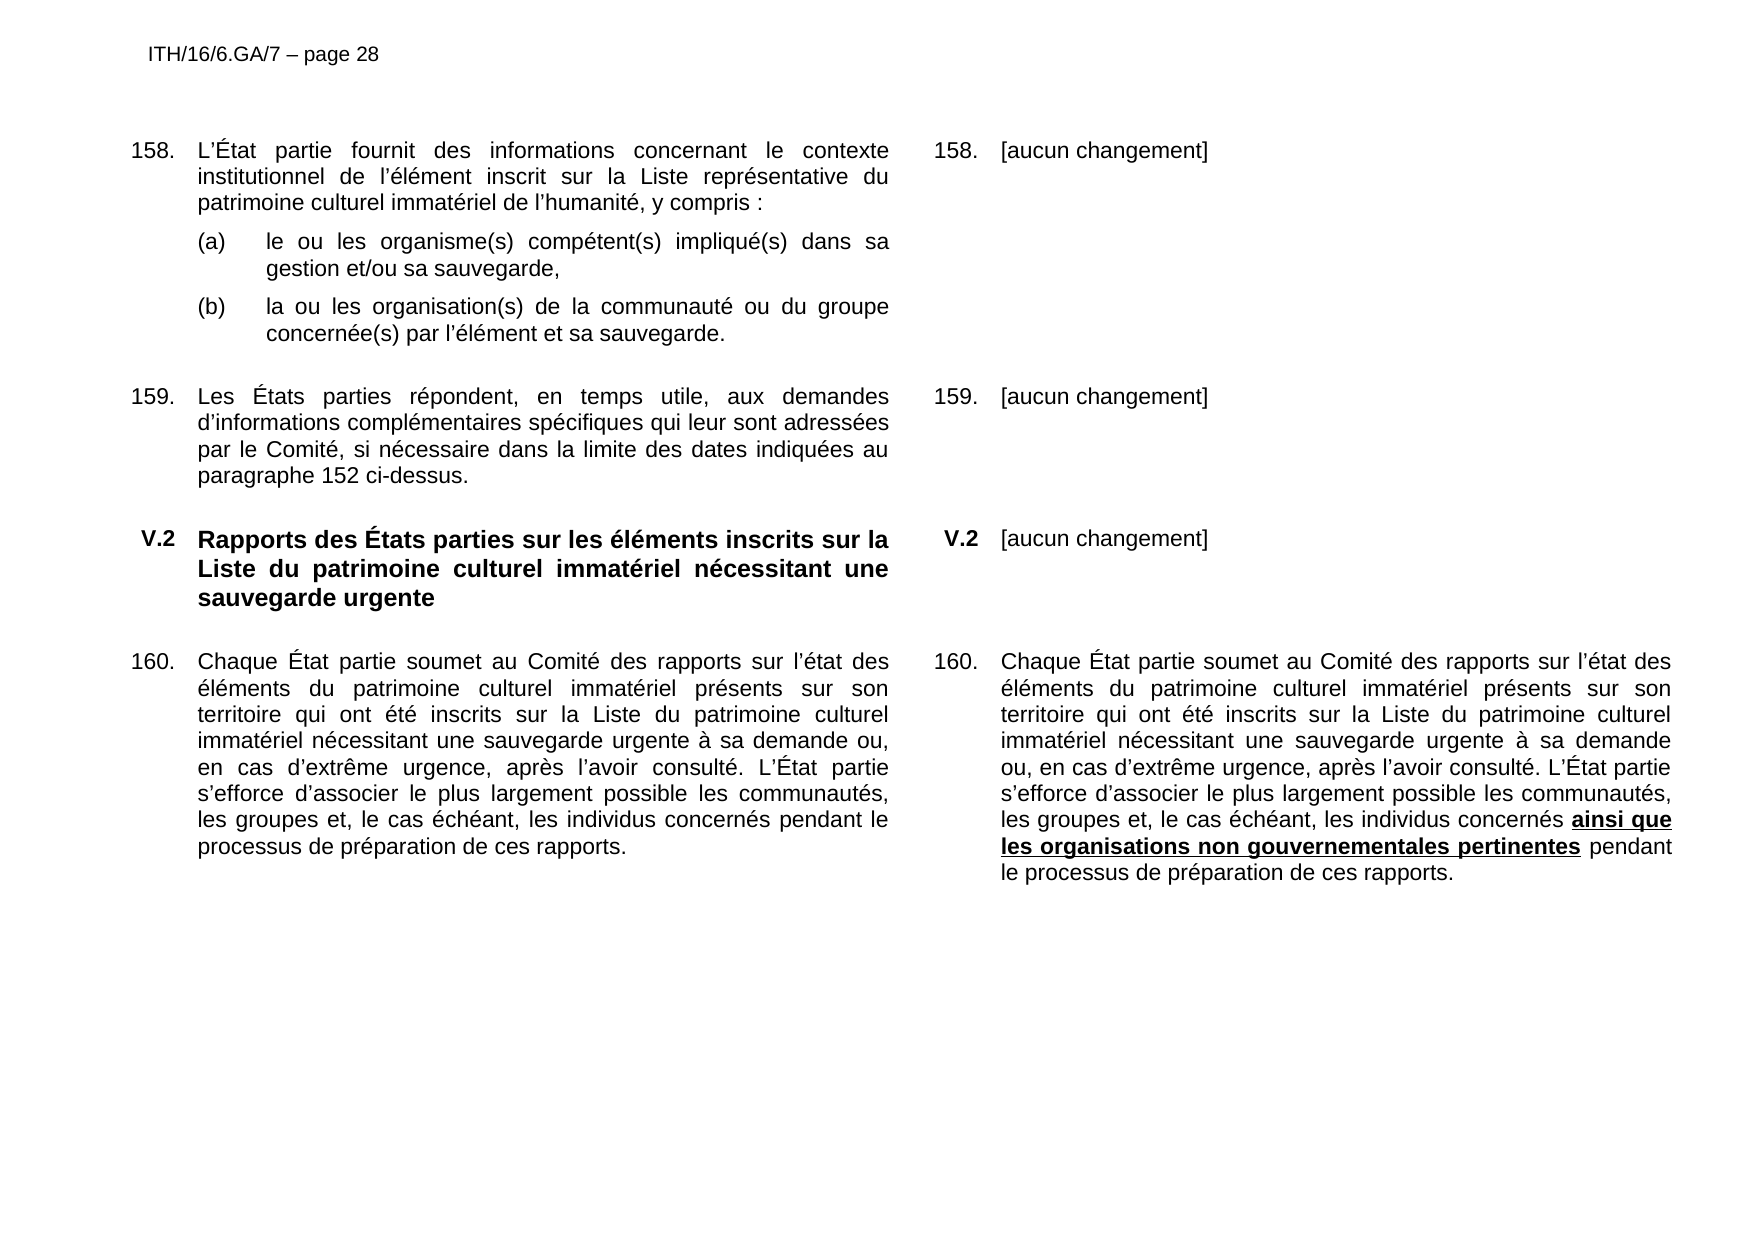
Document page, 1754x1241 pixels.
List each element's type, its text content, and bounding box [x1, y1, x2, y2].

table_cell L’État partie fournit des informations concernant le contexte institutionnel de l’élément inscrit sur la Liste représentative du patrimoine culturel immatériel de l’humanité, y compris : le ou les organisme(s) compétent(s) impliqué(s) dans sa gestion et/ou sa sauvegarde, la ou les organisation(s) de la communauté ou du groupe concernée(s) par l’élément et sa sauvegarde. [186, 118, 901, 364]
table_cell Chaque État partie soumet au Comité des rapports sur l’état des éléments du patrimoine culturel immatériel présents sur son territoire qui ont été inscrits sur la Liste du patrimoine culturel immatériel nécessitant une sauvegarde urgente à sa demande ou, en cas d’extrême urgence, après l’avoir consulté. L’État partie s’efforce d’associer le plus largement possible les communautés, les groupes et, le cas échéant, les individus concernés pendant le processus de préparation de ces rapports. [186, 630, 901, 904]
table_cell 159. [901, 365, 989, 507]
table_cell 160. [901, 630, 989, 904]
table_cell V.2 [74, 507, 186, 630]
table_cell [aucun changement] [989, 507, 1683, 630]
table_cell 159. [74, 365, 186, 507]
table_cell V.2 [901, 507, 989, 630]
table_cell Rapports des États parties sur les éléments inscrits sur la Liste du patrimoine culturel immatériel nécessitant une sauvegarde urgente [186, 507, 901, 630]
table_cell 158. [74, 118, 186, 364]
table_cell [aucun changement] [989, 365, 1683, 507]
table_cell [aucun changement] [989, 118, 1683, 364]
table_cell Chaque État partie soumet au Comité des rapports sur l’état des éléments du patrimoine culturel immatériel présents sur son territoire qui ont été inscrits sur la Liste du patrimoine culturel immatériel nécessitant une sauvegarde urgente à sa demande ou, en cas d’extrême urgence, après l’avoir consulté. L’État partie s’efforce d’associer le plus largement possible les communautés, les groupes et, le cas échéant, les individus concernés ainsi que les organisations non gouvernementales pertinentes pendant le processus de préparation de ces rapports. [989, 630, 1683, 904]
table_cell Les États parties répondent, en temps utile, aux demandes d’informations complémentaires spécifiques qui leur sont adressées par le Comité, si nécessaire dans la limite des dates indiquées au paragraphe 152 ci-dessus. [186, 365, 901, 507]
table_cell 158. [901, 118, 989, 364]
table_cell 160. [74, 630, 186, 904]
